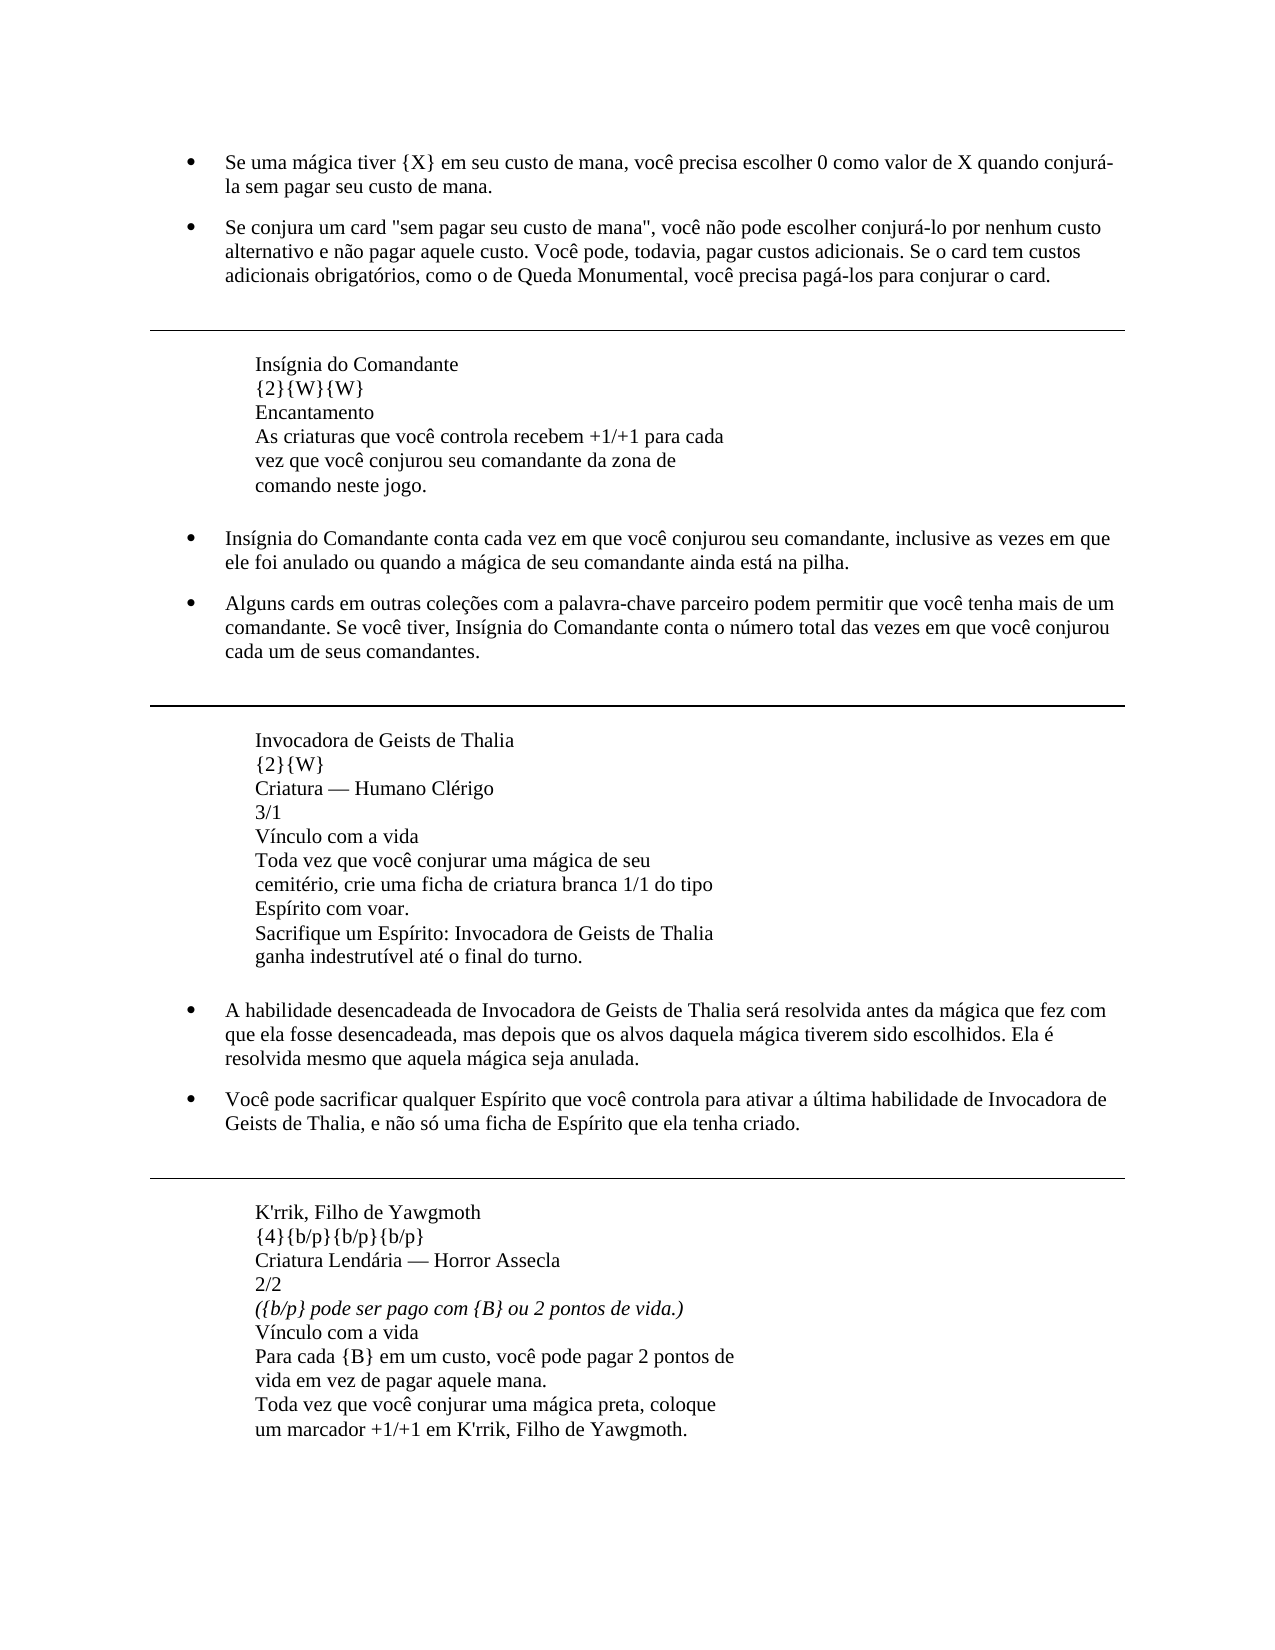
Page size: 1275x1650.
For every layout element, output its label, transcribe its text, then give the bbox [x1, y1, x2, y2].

text K'rrik, Filho de Yawgmoth {4}{b/p}{b/p}{b/p} Criatura Lendária — Horror Assecla 2/2 ({b/p} pode ser pago com {B} ou 2 pontos de vida.) Vínculo com a vida Para cada {B} em um custo, você pode pagar 2 pontos de vida em vez de pagar aquele mana. Toda vez que você conjurar uma mágica preta, coloque um marcador +1/+1 em K'rrik, Filho de Yawgmoth. [255, 1200, 735, 1441]
list Se uma mágica tiver {X} em seu custo de mana, você precisa escolher 0 como valor de X quando conjurá-la sem pagar seu custo de mana. [187, 150, 1125, 198]
list Se conjura um card "sem pagar seu custo de mana", você não pode escolher conjurá-lo por nenhum custo alternativo e não pagar aquele custo. Você pode, todavia, pagar custos adicionais. Se o card tem custos adicionais obrigatórios, como o de Queda Monumental, você precisa pagá-los para conjurar o card. [187, 215, 1125, 287]
list Alguns cards em outras coleções com a palavra-chave parceiro podem permitir que você tenha mais de um comandante. Se você tiver, Insígnia do Comandante conta o número total das vezes em que você conjurou cada um de seus comandantes. [187, 591, 1125, 663]
text Insígnia do Comandante {2}{W}{W} Encantamento As criaturas que você controla recebem +1/+1 para cada vez que você conjurou seu comandante da zona de comando neste jogo. [255, 352, 735, 497]
list Insígnia do Comandante conta cada vez em que você conjurou seu comandante, inclusive as vezes em que ele foi anulado ou quando a mágica de seu comandante ainda está na pilha. [187, 526, 1125, 574]
list A habilidade desencadeada de Invocadora de Geists de Thalia será resolvida antes da mágica que fez com que ela fosse desencadeada, mas depois que os alvos daquela mágica tiverem sido escolhidos. Ela é resolvida mesmo que aquela mágica seja anulada. [187, 998, 1125, 1070]
text Invocadora de Geists de Thalia {2}{W} Criatura — Humano Clérigo 3/1 Vínculo com a vida Toda vez que você conjurar uma mágica de seu cemitério, crie uma ficha de criatura branca 1/1 do tipo Espírito com voar. Sacrifique um Espírito: Invocadora de Geists de Thalia ganha indestrutível até o final do turno. [255, 728, 735, 968]
list Você pode sacrificar qualquer Espírito que você controla para ativar a última habilidade de Invocadora de Geists de Thalia, e não só uma ficha de Espírito que ela tenha criado. [187, 1087, 1125, 1135]
